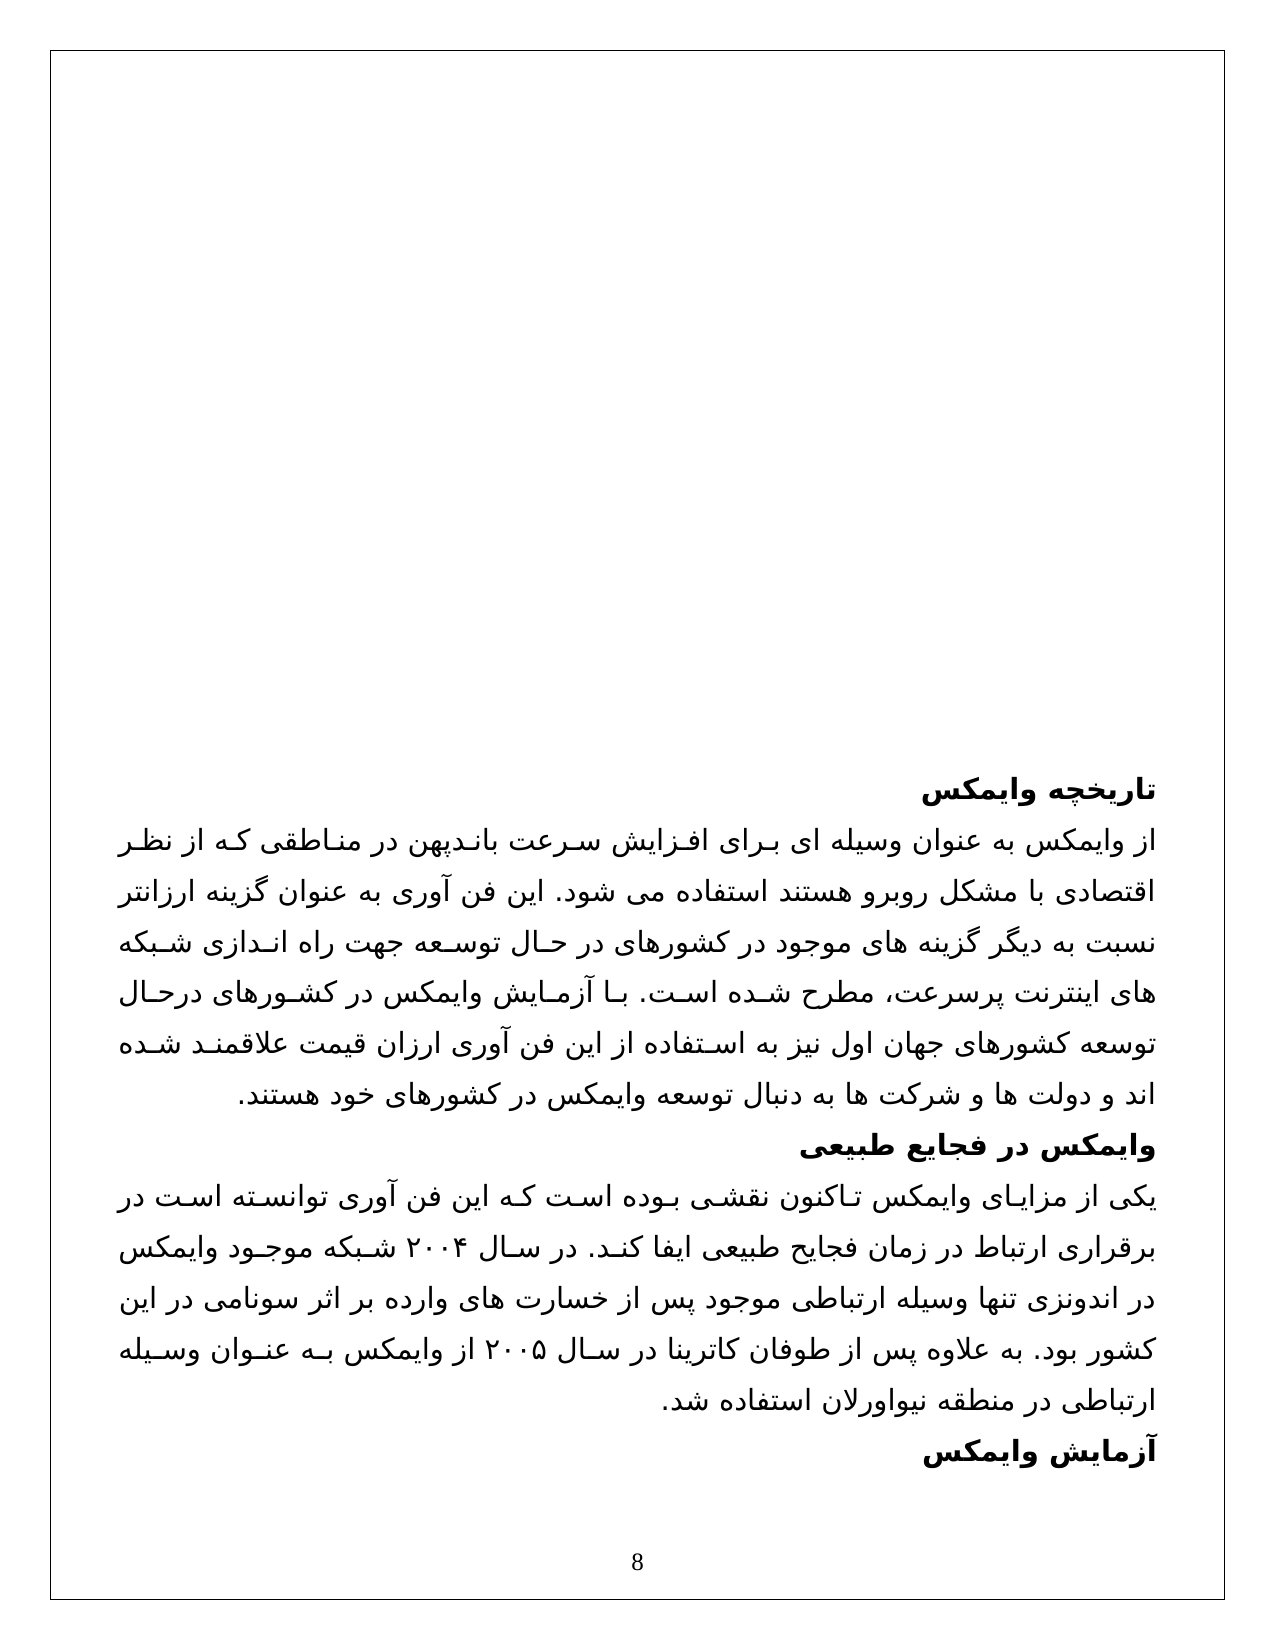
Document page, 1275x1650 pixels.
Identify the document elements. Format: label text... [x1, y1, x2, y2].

subtitle آزمایش وایمکس [118, 1434, 1157, 1468]
subtitle وایمکس در فجایع طبیعی [118, 1129, 1157, 1163]
subtitle یکی از مزایای وایمکس تاکنون نقشی بوده است که این فن آوری توانسته است در برقراری ارتباط در زمان فجایح طبیعی ایفا کند. در سال ۲۰۰۴ شبکه موجود وایمکس در اندونزی تنها وسیله ارتباطی موجود پس از خسارت های وارده بر اثر سونامی در این کشور بود. به علاوه پس از طوفان کاترینا در سال ۲۰۰۵ از وایمکس به عنوان وسیله ارتباطی در منطقه نیواورلان استفاده شد. [118, 1179, 1157, 1417]
subtitle تاریخچه وایمکس [118, 772, 1157, 806]
subtitle از وایمکس به عنوان وسیله ای برای افزایش سرعت باندپهن در مناطقی که از نظر اقتصادی با مشکل روبرو هستند استفاده می شود. این فن آوری به عنوان گزینه ارزانتر نسبت به دیگر گزینه های موجود در کشورهای در حال توسعه جهت راه اندازی شبکه های اینترنت پرسرعت، مطرح شده است. با آزمایش وایمکس در کشورهای درحال توسعه کشورهای جهان اول نیز به استفاده از این فن آوری ارزان قیمت علاقمند شده اند و دولت ها و شرکت ها به دنبال توسعه وایمکس در کشورهای خود هستند. [118, 823, 1157, 1112]
